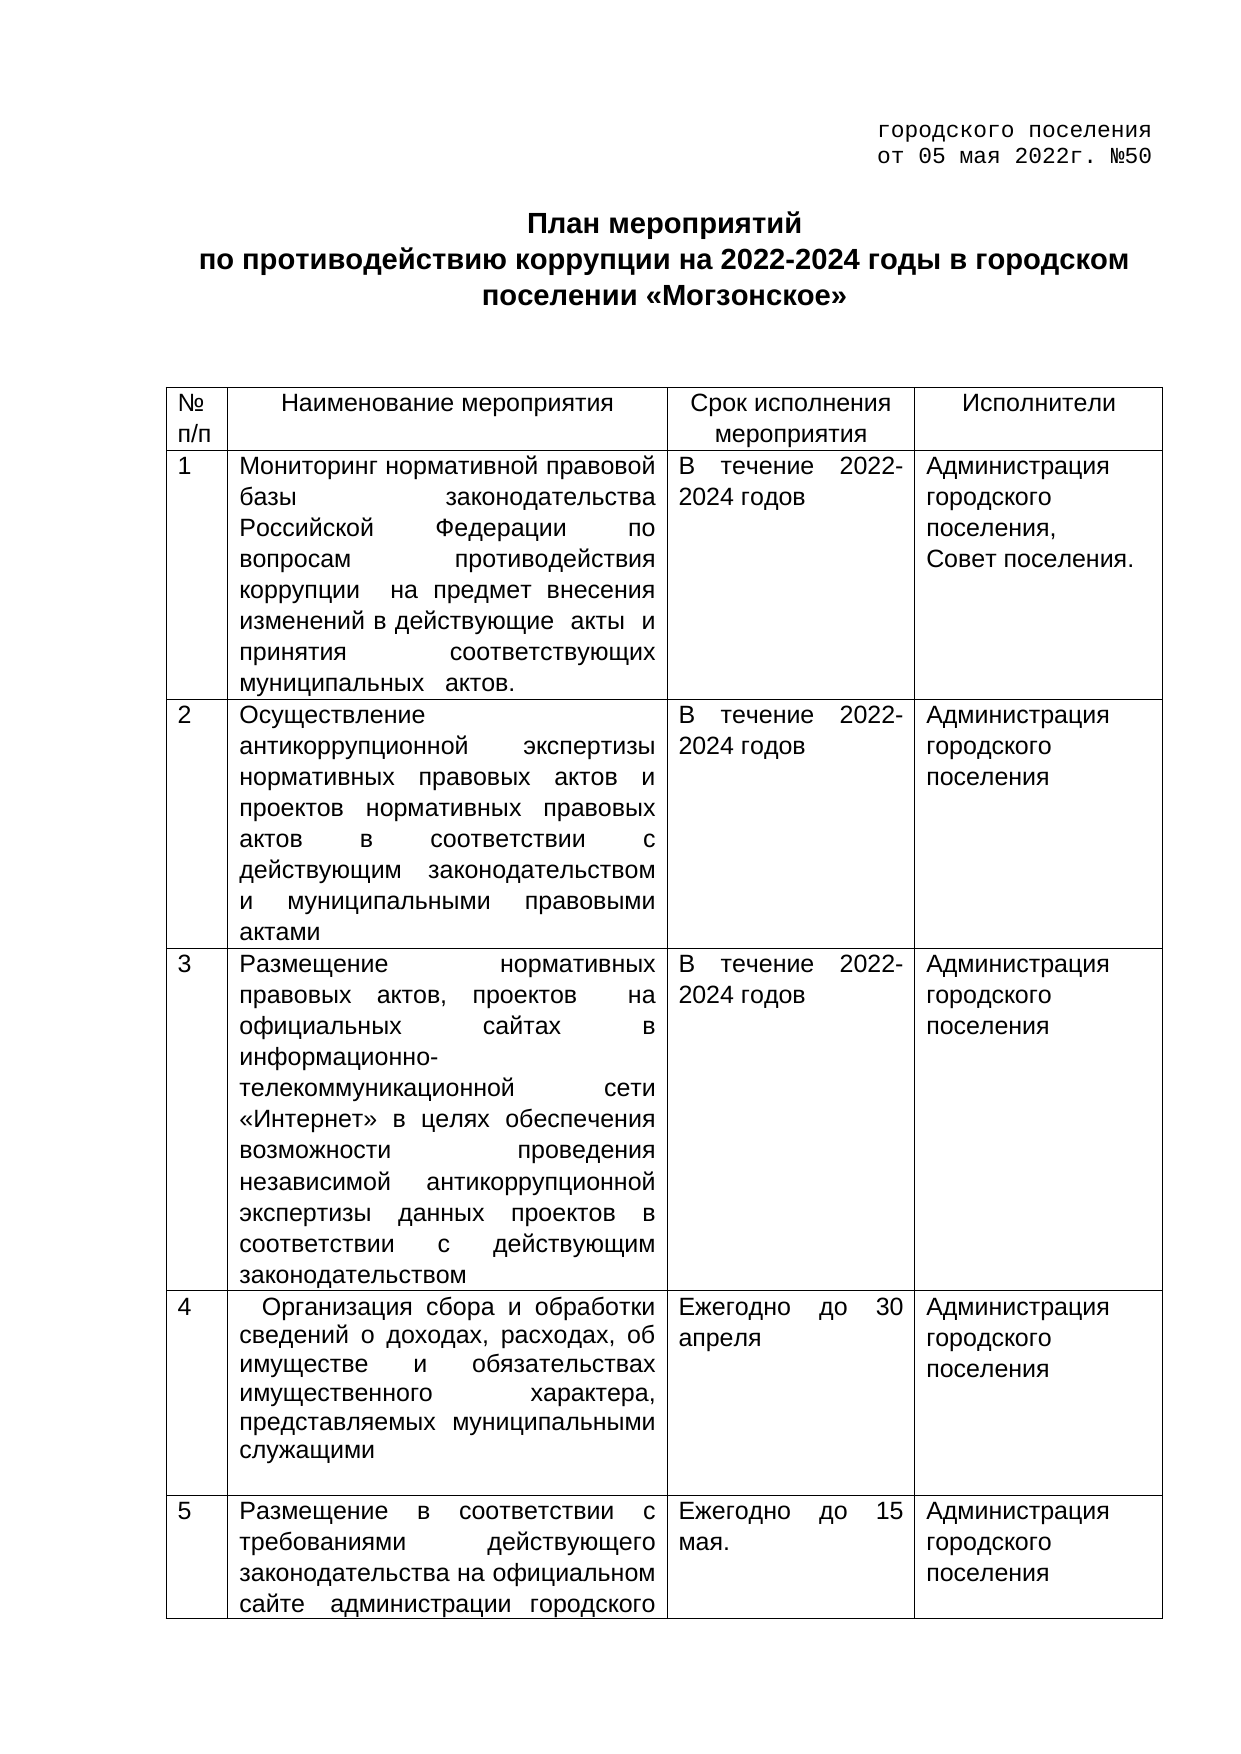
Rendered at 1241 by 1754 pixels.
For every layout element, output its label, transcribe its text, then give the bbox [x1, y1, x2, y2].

table_cell Администрация городского поселения, Совет поселения. [915, 451, 1162, 699]
table_cell В течение 2022-2024 годов [668, 700, 914, 948]
table_cell 5 [167, 1496, 227, 1618]
table_cell В течение 2022-2024 годов [668, 451, 914, 699]
table_cell Мониторинг нормативной правовой базы законодательства Российской Федерации по вопросам противодействия коррупции на предмет внесения изменений в действующие акты и принятия соответствующих муниципальных актов. [228, 451, 667, 699]
table_cell Ежегодно до 15 мая. [668, 1496, 914, 1618]
text от 05 мая 2022г. №50 [177, 144, 1152, 170]
table_cell 2 [167, 700, 227, 948]
text городского поселения [177, 118, 1152, 144]
table_cell 3 [167, 949, 227, 1290]
table_cell 4 [167, 1291, 227, 1495]
table_header Наименование мероприятия [228, 388, 667, 450]
table_cell В течение 2022-2024 годов [668, 949, 914, 1290]
table_cell Администрация городского поселения [915, 1291, 1162, 1495]
table_cell Размещение нормативных правовых актов, проектов на официальных сайтах в информационно-телекоммуникационной сети «Интернет» в целях обеспечения возможности проведения независимой антикоррупционной экспертизы данных проектов в соответствии с действующим законодательством [228, 949, 667, 1290]
table_header Исполнители [915, 388, 1162, 450]
table_header Срок исполнения мероприятия [668, 388, 914, 450]
text по противодействию коррупции на 2022-2024 годы в городском поселении «Могзонское» [177, 242, 1152, 312]
text План мероприятий [177, 206, 1152, 240]
table_cell Осуществление антикоррупционной экспертизы нормативных правовых актов и проектов нормативных правовых актов в соответствии с действующим законодательством и муниципальными правовыми актами [228, 700, 667, 948]
table_cell Администрация городского поселения [915, 949, 1162, 1290]
table_header № п/п [167, 388, 227, 450]
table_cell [228, 1496, 667, 1618]
table_cell 1 [167, 451, 227, 699]
table_cell Администрация городского поселения [915, 700, 1162, 948]
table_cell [915, 1496, 1162, 1618]
table_cell Ежегодно до 30 апреля [668, 1291, 914, 1495]
table_cell Организация сбора и обработки сведений о доходах, расходах, об имуществе и обязательствах имущественного характера, представляемых муниципальными служащими [228, 1291, 667, 1495]
